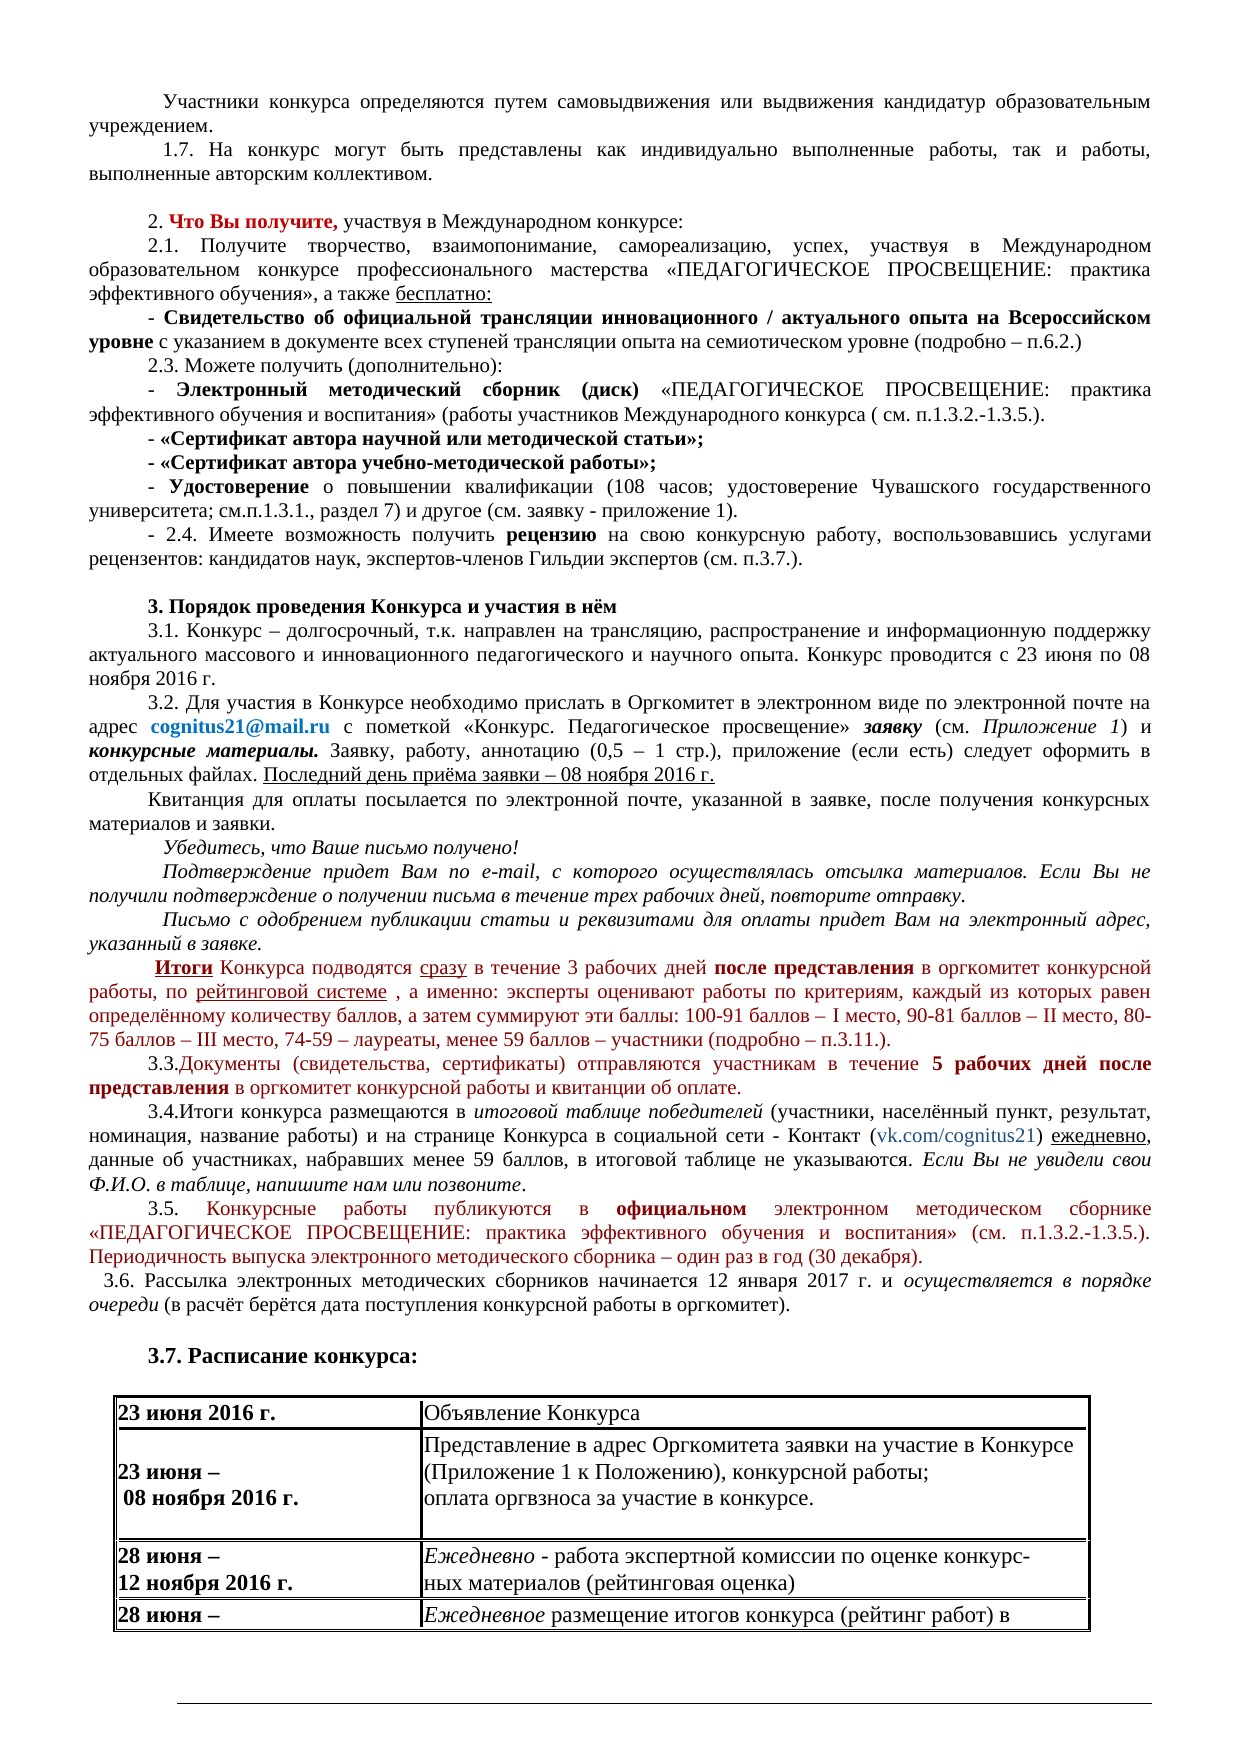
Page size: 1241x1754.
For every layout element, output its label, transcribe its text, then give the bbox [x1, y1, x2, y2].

text 3. Порядок проведения Конкурса и участия в нём [88, 594, 1152, 618]
text 3.6. Рассылка электронных методических сборников начинается 12 января 2017 г. и осуществляется в порядке очереди (в расчёт берётся дата поступления конкурсной работы в оргкомитет). [88, 1268, 1152, 1316]
text - «Сертификат автора научной или методической статьи»; [88, 426, 1152, 449]
text 2. Что Вы получите, участвуя в Международном конкурсе: [88, 209, 1152, 233]
text - Электронный методический сборник (диск) «ПЕДАГОГИЧЕСКОЕ ПРОСВЕЩЕНИЕ: практика эффективного обучения и воспитания» (работы участников Международного конкурса ( см. п.1.3.2.-1.3.5.). [88, 377, 1152, 426]
text - Удостоверение о повышении квалификации (108 часов; удостоверение Чувашского государственного университета; см.п.1.3.1., раздел 7) и другое (см. заявку - приложение 1). [88, 474, 1152, 522]
text 2.3. Можете получить (дополнительно): [88, 353, 1152, 377]
text 2.1. Получите творчество, взаимопонимание, самореализацию, успех, участвуя в Международном образовательном конкурсе профессионального мастерства «ПЕДАГОГИЧЕСКОЕ ПРОСВЕЩЕНИЕ: практика эффективного обучения», а также бесплатно: [88, 233, 1152, 305]
text 3.3.Документы (свидетельства, сертификаты) отправляются участникам в течение 5 рабочих дней после представления в оргкомитет конкурсной работы и квитанции об оплате. [88, 1051, 1152, 1099]
text - 2.4. Имеете возможность получить рецензию на свою конкурсную работу, воспользовавшись услугами рецензентов: кандидатов наук, экспертов-членов Гильдии экспертов (см. п.3.7.). [88, 522, 1152, 570]
text 3.4.Итоги конкурса размещаются в итоговой таблице победителей (участники, населённый пункт, результат, номинация, название работы) и на странице Конкурса в социальной сети - Контакт (vk.com/cognitus21) ежедневно, данные об участниках, набравших менее 59 баллов, в итоговой таблице не указываются. Если Вы не увидели свои Ф.И.О. в таблице, напишите нам или позвоните. [88, 1099, 1152, 1196]
text 3.5. Конкурсные работы публикуются в официальном электронном методическом сборнике «ПЕДАГОГИЧЕСКОЕ ПРОСВЕЩЕНИЕ: практика эффективного обучения и воспитания» (см. п.1.3.2.-1.3.5.). Периодичность выпуска электронного методического сборника – один раз в год (30 декабря). [88, 1196, 1152, 1268]
table_cell 23 июня – 08 ноября 2016 г. [117, 1427, 420, 1538]
text Подтверждение придет Вам по e-mail, с которого осуществлялась отсылка материалов. Если Вы не получили подтверждение о получении письма в течение трех рабочих дней, повторите отправку. [88, 859, 1152, 907]
text Убедитесь, что Ваше письмо получено! [88, 834, 1152, 859]
text 3.1. Конкурс – долгосрочный, т.к. направлен на трансляцию, распространение и информационную поддержку актуального массового и инновационного педагогического и научного опыта. Конкурс проводится с 23 июня по 08 ноября 2016 г. [88, 618, 1152, 690]
text Квитанция для оплаты посылается по электронной почте, указанной в заявке, после получения конкурсных материалов и заявки. [88, 786, 1152, 834]
text - «Сертификат автора учебно-методической работы»; [88, 449, 1152, 474]
text Письмо с одобрением публикации статьи и реквизитами для оплаты придет Вам на электронный адрес, указанный в заявке. [88, 907, 1152, 955]
text 3.7. Расписание конкурса: [88, 1342, 1152, 1368]
text Итоги Конкурса подводятся сразу в течение 3 рабочих дней после представления в оргкомитет конкурсной работы, по рейтинговой системе , а именно: эксперты оценивают работы по критериям, каждый из которых равен определённому количеству баллов, а затем суммируют эти баллы: 100-91 баллов – I место, 90-81 баллов – II место, 80-75 баллов – III место, 74-59 – лауреаты, менее 59 баллов – участники (подробно – п.3.11.). [88, 955, 1152, 1051]
text 1.7. На конкурс могут быть представлены как индивидуально выполненные работы, так и работы, выполненные авторским коллективом. [88, 137, 1152, 185]
text - Свидетельство об официальной трансляции инновационного / актуального опыта на Всероссийском уровне с указанием в документе всех ступеней трансляции опыта на семиотическом уровне (подробно – п.6.2.) [88, 305, 1152, 353]
text Участники конкурса определяются путем самовыдвижения или выдвижения кандидатур образовательным учреждением. [88, 89, 1152, 137]
text 3.2. Для участия в Конкурсе необходимо прислать в Оргкомитет в электронном виде по электронной почте на адрес cognitus21@mail.ru с пометкой «Конкурс. Педагогическое просвещение» заявку (см. Приложение 1) и конкурсные материалы. Заявку, работу, аннотацию (0,5 – 1 стр.), приложение (если есть) следует оформить в отдельных файлах. Последний день приёма заявки – 08 ноября 2016 г. [88, 690, 1152, 786]
